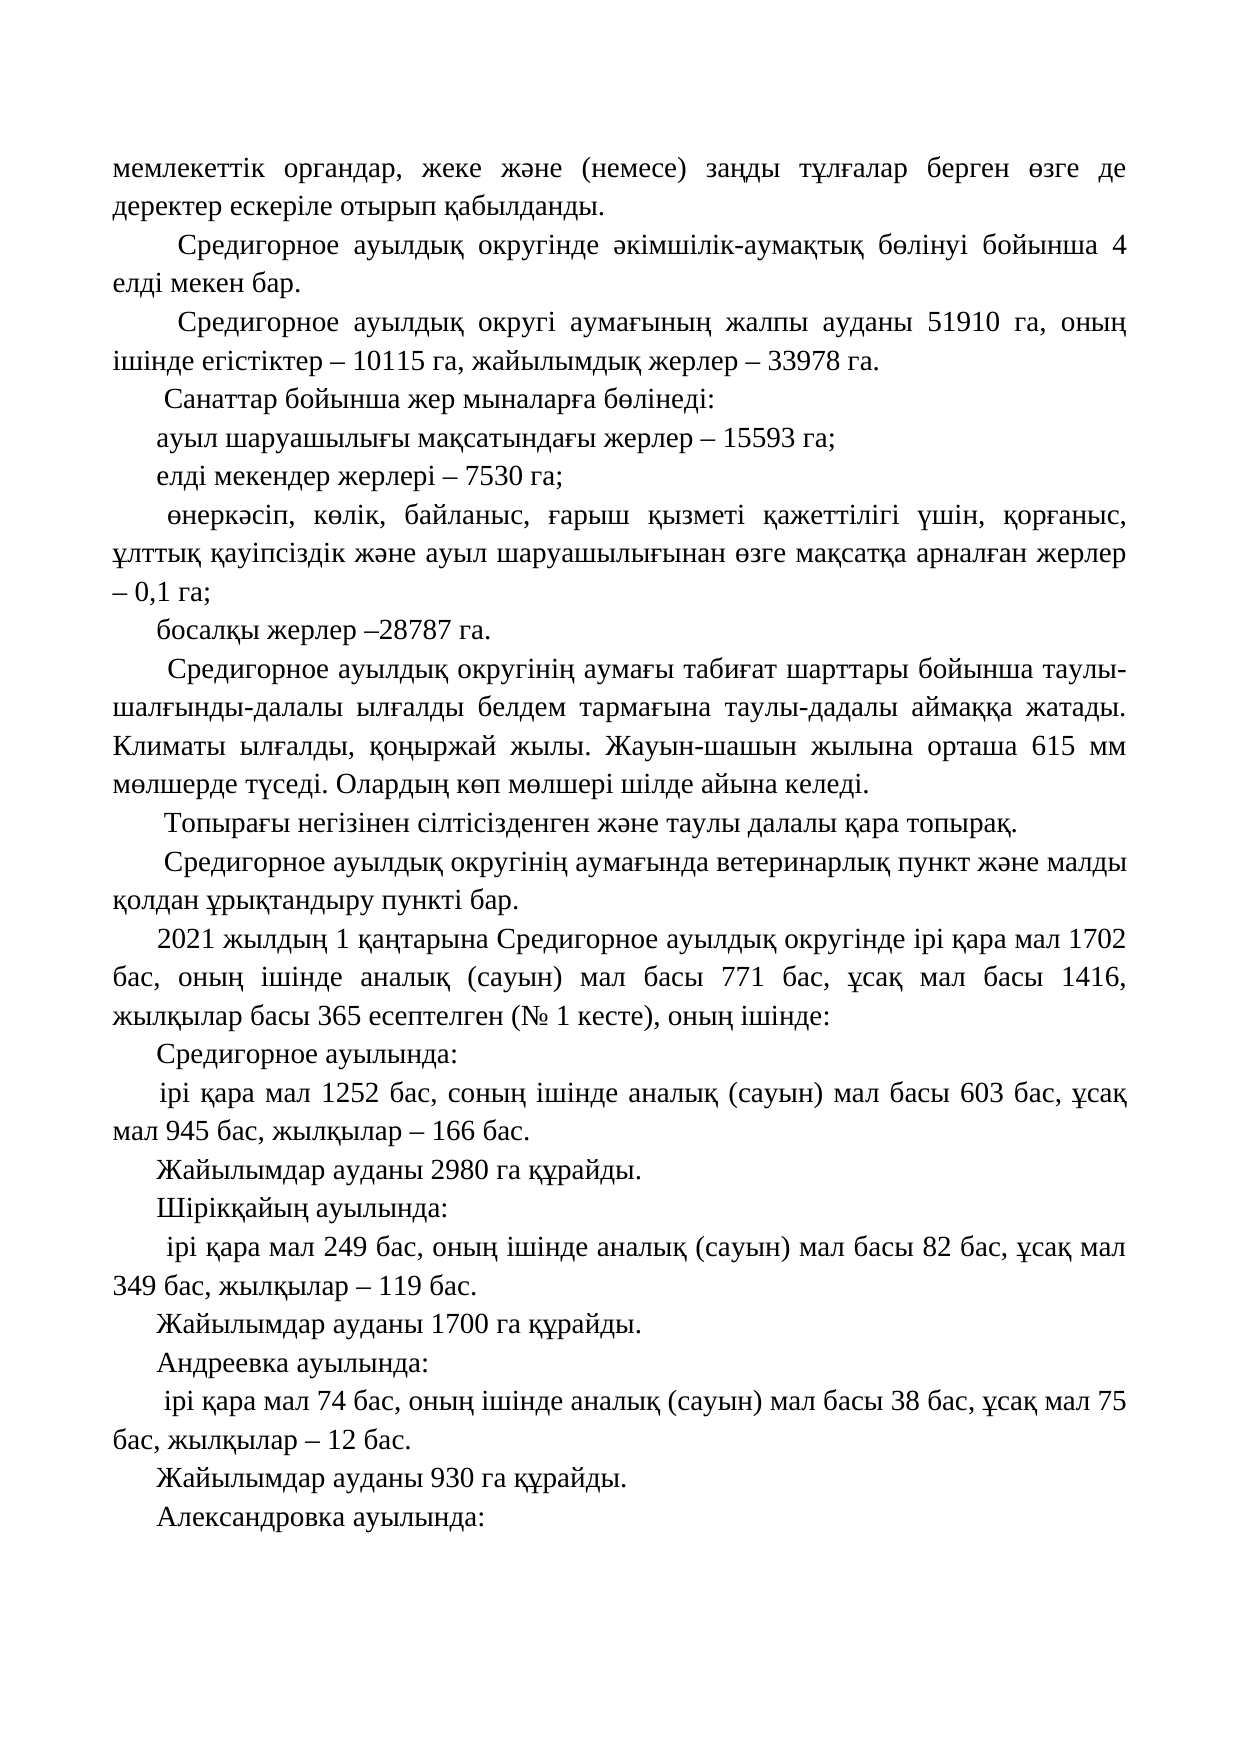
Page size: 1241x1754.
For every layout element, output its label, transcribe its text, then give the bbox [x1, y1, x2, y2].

text өнеркәсіп, көлік, байланыс, ғарыш қызметі қажеттілігі үшін, қорғаныс, ұлттық қауіпсіздік және ауыл шаруашылығынан өзге мақсатқа арналған жерлер – 0,1 га; [112, 497, 1128, 607]
text Топырағы негізінен сілтісізденген және таулы далалы қара топырақ. [112, 805, 1128, 839]
text 2021 жылдың 1 қаңтарына Средигорное ауылдық округінде ірі қара мал 1702 бас, оның ішінде аналық (сауын) мал басы 771 бас, ұсақ мал басы 1416, жылқылар басы 365 есептелген (№ 1 кесте), оның ішінде: [112, 921, 1128, 1031]
text ірі қара мал 1252 бас, соның ішінде аналық (сауын) мал басы 603 бас, ұсақ мал 945 бас, жылқылар – 166 бас. [112, 1075, 1128, 1147]
text Андреевка ауылында: [112, 1345, 1128, 1378]
text Средигорное ауылында: [112, 1036, 1128, 1070]
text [112, 150, 1128, 222]
text Александровка ауылында: [112, 1499, 1128, 1532]
text ауыл шаруашылығы мақсатындағы жерлер – 15593 га; [112, 420, 1128, 453]
text Средигорное ауылдық округінің аумағында ветеринарлық пункт және малды қолдан ұрықтандыру пункті бар. [112, 844, 1128, 916]
text Средигорное ауылдық округі аумағының жалпы ауданы 51910 га, оның ішінде егістіктер – 10115 га, жайылымдық жерлер – 33978 га. [112, 304, 1128, 376]
text Жайылымдар ауданы 2980 га құрайды. [112, 1152, 1128, 1186]
text Жайылымдар ауданы 1700 га құрайды. [112, 1306, 1128, 1340]
text Жайылымдар ауданы 930 га құрайды. [112, 1460, 1128, 1494]
text ірі қара мал 249 бас, оның ішінде аналық (сауын) мал басы 82 бас, ұсақ мал 349 бас, жылқылар – 119 бас. [112, 1229, 1128, 1301]
text Средигорное ауылдық округінде әкімшілік-аумақтық бөлінуі бойынша 4 елді мекен бар. [112, 227, 1128, 299]
text Санаттар бойынша жер мыналарға бөлінеді: [112, 381, 1128, 415]
text елді мекендер жерлері – 7530 га; [112, 458, 1128, 492]
text Средигорное ауылдық округінің аумағы табиғат шарттары бойынша таулы-шалғынды-далалы ылғалды белдем тармағына таулы-дадалы аймаққа жатады. Климаты ылғалды, қоңыржай жылы. Жауын-шашын жылына орташа 615 мм мөлшерде түседі. Олардың көп мөлшері шілде айына келеді. [112, 651, 1128, 800]
text ірі қара мал 74 бас, оның ішінде аналық (сауын) мал басы 38 бас, ұсақ мал 75 бас, жылқылар – 12 бас. [112, 1383, 1128, 1455]
text босалқы жерлер –28787 га. [112, 612, 1128, 646]
text Шірікқайың ауылында: [112, 1191, 1128, 1224]
